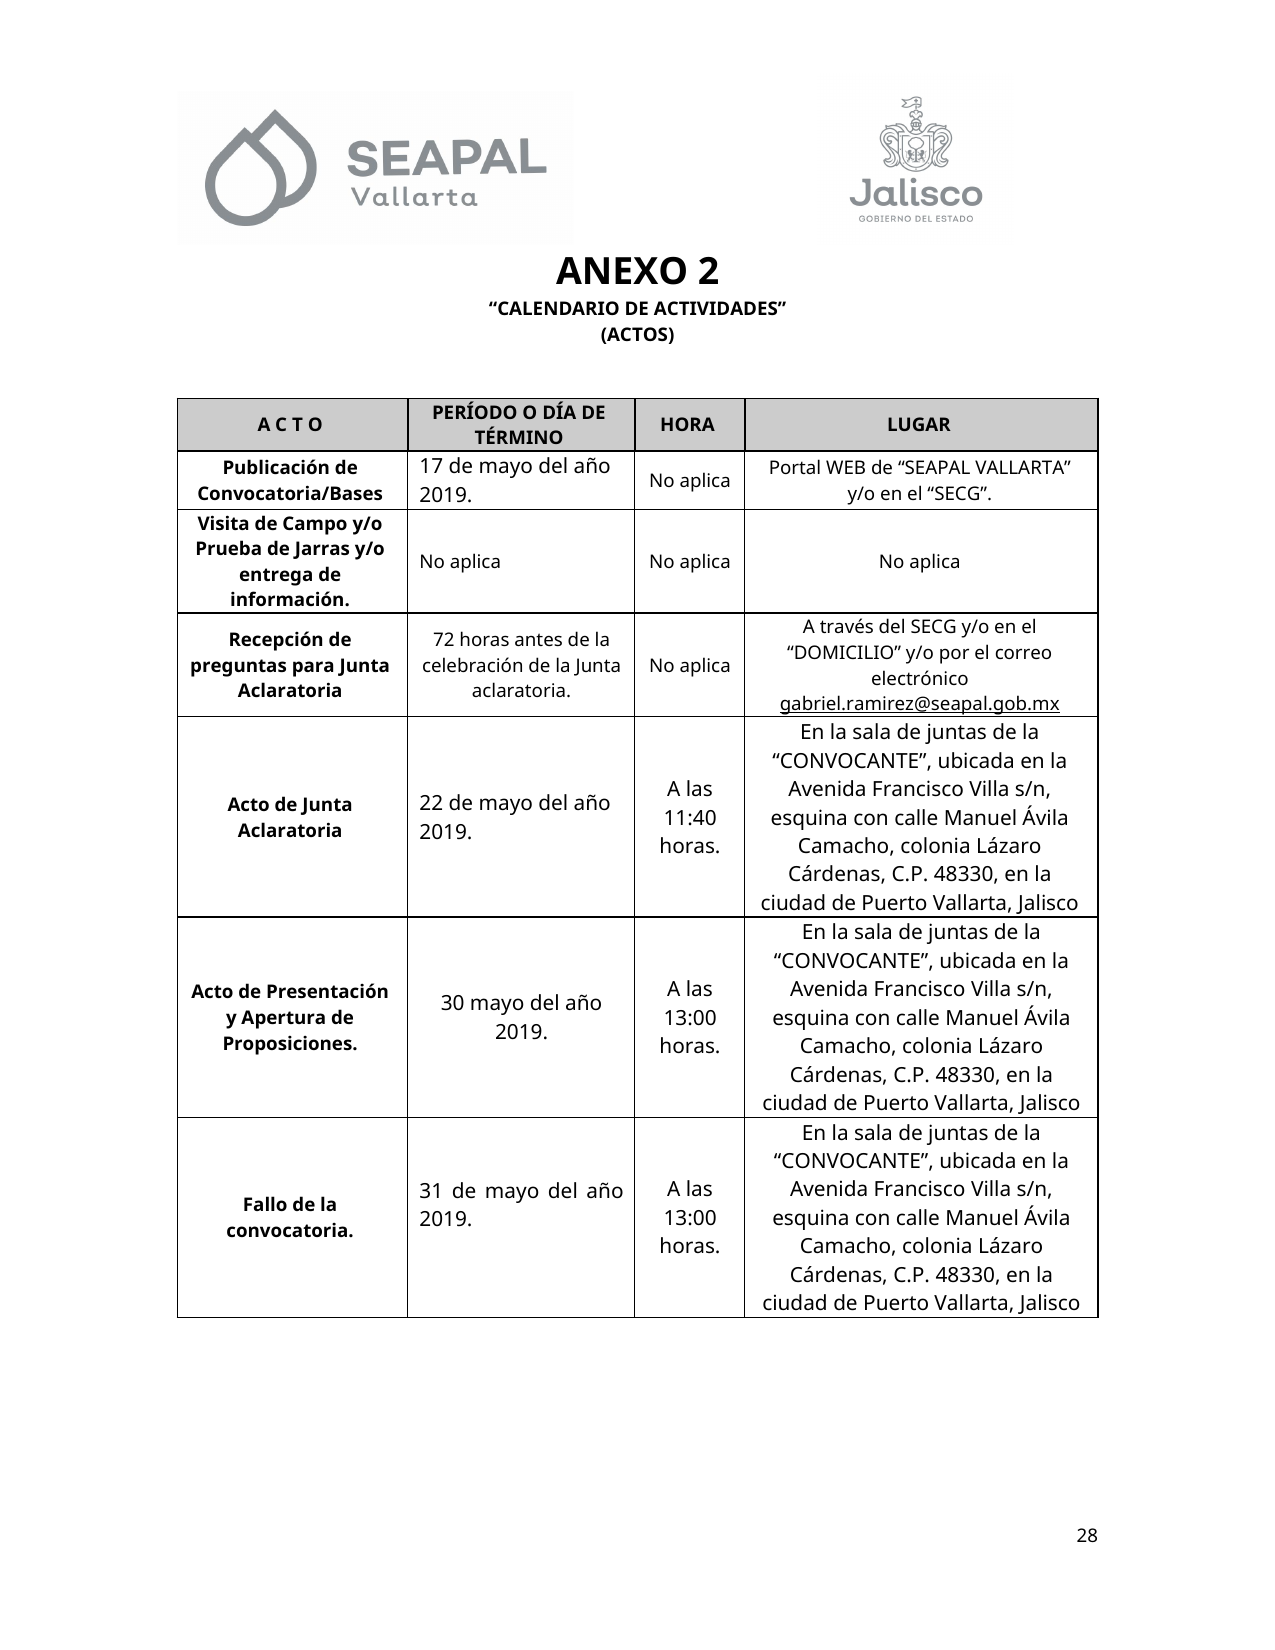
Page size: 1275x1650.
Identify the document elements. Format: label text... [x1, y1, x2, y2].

table_cell Visita de Campo y/o Prueba de Jarras y/o entrega de información. [178, 510, 407, 612]
picture [177, 91, 574, 245]
table_header LUGAR [746, 399, 1097, 450]
text “CALENDARIO DE ACTIVIDADES” [177, 295, 1098, 321]
text (ACTOS) [177, 321, 1098, 346]
table_cell No aplica [635, 452, 744, 508]
table_cell 72 horas antes de la celebración de la Junta aclaratoria. [408, 614, 634, 716]
table_cell A las 13:00 horas. [635, 1118, 744, 1317]
table_cell A las 13:00 horas. [635, 918, 744, 1117]
text ANEXO 2 [177, 244, 1098, 295]
table_cell 22 de mayo del año 2019. [408, 717, 634, 916]
table_cell No aplica [635, 510, 744, 612]
table_header PERÍODO O DÍA DE TÉRMINO [409, 399, 634, 450]
table_cell A través del SECG y/o en el “DOMICILIO” y/o por el correo electrónico gabriel.ramirez@seapal.gob.mx [745, 614, 1097, 716]
table_cell 31 de mayo del año 2019. [408, 1118, 634, 1317]
table_cell 17 de mayo del año 2019. [408, 452, 634, 508]
table_cell Recepción de preguntas para Junta Aclaratoria [178, 614, 407, 716]
table_cell En la sala de juntas de la “CONVOCANTE”, ubicada en la Avenida Francisco Villa s/n, esquina con calle Manuel Ávila Camacho, colonia Lázaro Cárdenas, C.P. 48330, en la ciudad de Puerto Vallarta, Jalisco [745, 1118, 1097, 1317]
table_header HORA [636, 399, 744, 450]
table_cell No aplica [635, 614, 744, 716]
picture [817, 73, 1015, 245]
table_cell Fallo de la convocatoria. [178, 1118, 407, 1317]
table_cell En la sala de juntas de la “CONVOCANTE”, ubicada en la Avenida Francisco Villa s/n, esquina con calle Manuel Ávila Camacho, colonia Lázaro Cárdenas, C.P. 48330, en la ciudad de Puerto Vallarta, Jalisco [745, 918, 1097, 1117]
table_cell No aplica [408, 510, 634, 612]
table_header A C T O [178, 399, 407, 450]
table_cell Publicación de Convocatoria/Bases [178, 452, 407, 508]
table_cell Acto de Presentación y Apertura de Proposiciones. [178, 918, 407, 1117]
table_cell A las 11:40 horas. [635, 717, 744, 916]
table_cell Portal WEB de “SEAPAL VALLARTA” y/o en el “SECG”. [745, 452, 1097, 508]
table_cell No aplica [745, 510, 1097, 612]
table_cell Acto de Junta Aclaratoria [178, 717, 407, 916]
table_cell 30 mayo del año 2019. [408, 918, 634, 1117]
table_cell En la sala de juntas de la “CONVOCANTE”, ubicada en la Avenida Francisco Villa s/n, esquina con calle Manuel Ávila Camacho, colonia Lázaro Cárdenas, C.P. 48330, en la ciudad de Puerto Vallarta, Jalisco [745, 717, 1097, 916]
